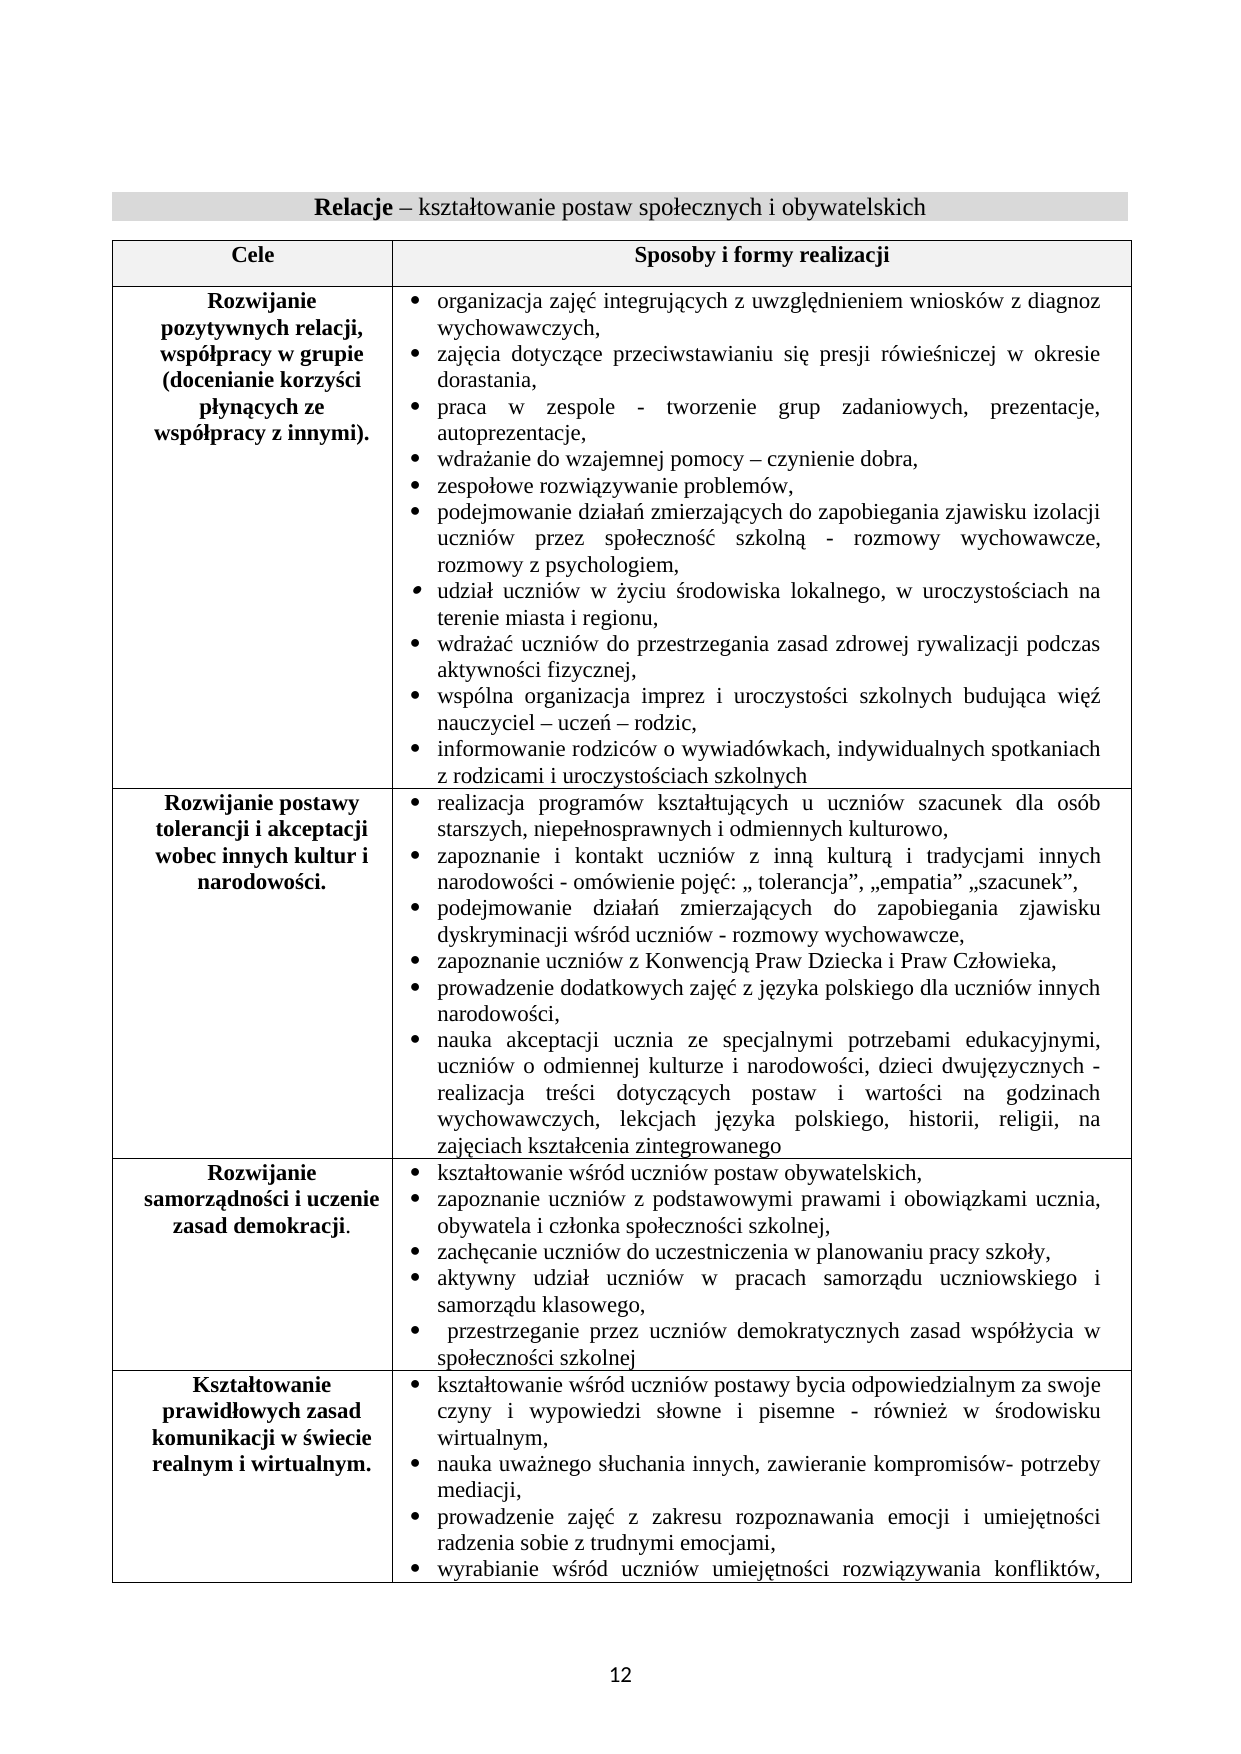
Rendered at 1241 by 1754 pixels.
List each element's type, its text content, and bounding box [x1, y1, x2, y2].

table_header Sposoby i formy realizacji [393, 241, 1131, 286]
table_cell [113, 1371, 392, 1582]
table_cell Rozwijanie pozytywnych relacji, współpracy w grupie (docenianie korzyści płynących ze współpracy z innymi). [113, 287, 392, 788]
table_cell realizacja programów kształtujących u uczniów szacunek dla osób starszych, niepełnosprawnych i odmiennych kulturowo, zapoznanie i kontakt uczniów z inną kulturą i tradycjami innych narodowości - omówienie pojęć: „ tolerancja”, „empatia” „szacunek”, podejmowanie działań zmierzających do zapobiegania zjawisku dyskryminacji wśród uczniów - rozmowy wychowawcze, zapoznanie uczniów z Konwencją Praw Dziecka i Praw Człowieka, prowadzenie dodatkowych zajęć z języka polskiego dla uczniów innych narodowości, nauka akceptacji ucznia ze specjalnymi potrzebami edukacyjnymi, uczniów o odmiennej kulturze i narodowości, dzieci dwujęzycznych - realizacja treści dotyczących postaw i wartości na godzinach wychowawczych, lekcjach języka polskiego, historii, religii, na zajęciach kształcenia zintegrowanego [393, 789, 1131, 1158]
table_cell kształtowanie wśród uczniów postaw obywatelskich, zapoznanie uczniów z podstawowymi prawami i obowiązkami ucznia, obywatela i członka społeczności szkolnej, zachęcanie uczniów do uczestniczenia w planowaniu pracy szkoły, aktywny udział uczniów w pracach samorządu uczniowskiego i samorządu klasowego, przestrzeganie przez uczniów demokratycznych zasad współżycia w społeczności szkolnej [393, 1159, 1131, 1370]
text Relacje – kształtowanie postaw społecznych i obywatelskich [112, 192, 1128, 221]
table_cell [393, 1371, 1131, 1582]
table_cell Rozwijanie postawy tolerancji i akceptacji wobec innych kultur i narodowości. [113, 789, 392, 1158]
table_cell Rozwijanie samorządności i uczenie zasad demokracji. [113, 1159, 392, 1370]
table_cell organizacja zajęć integrujących z uwzględnieniem wniosków z diagnoz wychowawczych, zajęcia dotyczące przeciwstawianiu się presji rówieśniczej w okresie dorastania, praca w zespole - tworzenie grup zadaniowych, prezentacje, autoprezentacje, wdrażanie do wzajemnej pomocy – czynienie dobra, zespołowe rozwiązywanie problemów, podejmowanie działań zmierzających do zapobiegania zjawisku izolacji uczniów przez społeczność szkolną - rozmowy wychowawcze, rozmowy z psychologiem, udział uczniów w życiu środowiska lokalnego, w uroczystościach na terenie miasta i regionu, wdrażać uczniów do przestrzegania zasad zdrowej rywalizacji podczas aktywności fizycznej, wspólna organizacja imprez i uroczystości szkolnych budująca więź nauczyciel – uczeń – rodzic, informowanie rodziców o wywiadówkach, indywidualnych spotkaniach z rodzicami i uroczystościach szkolnych [393, 287, 1131, 788]
table_header Cele [113, 241, 392, 286]
